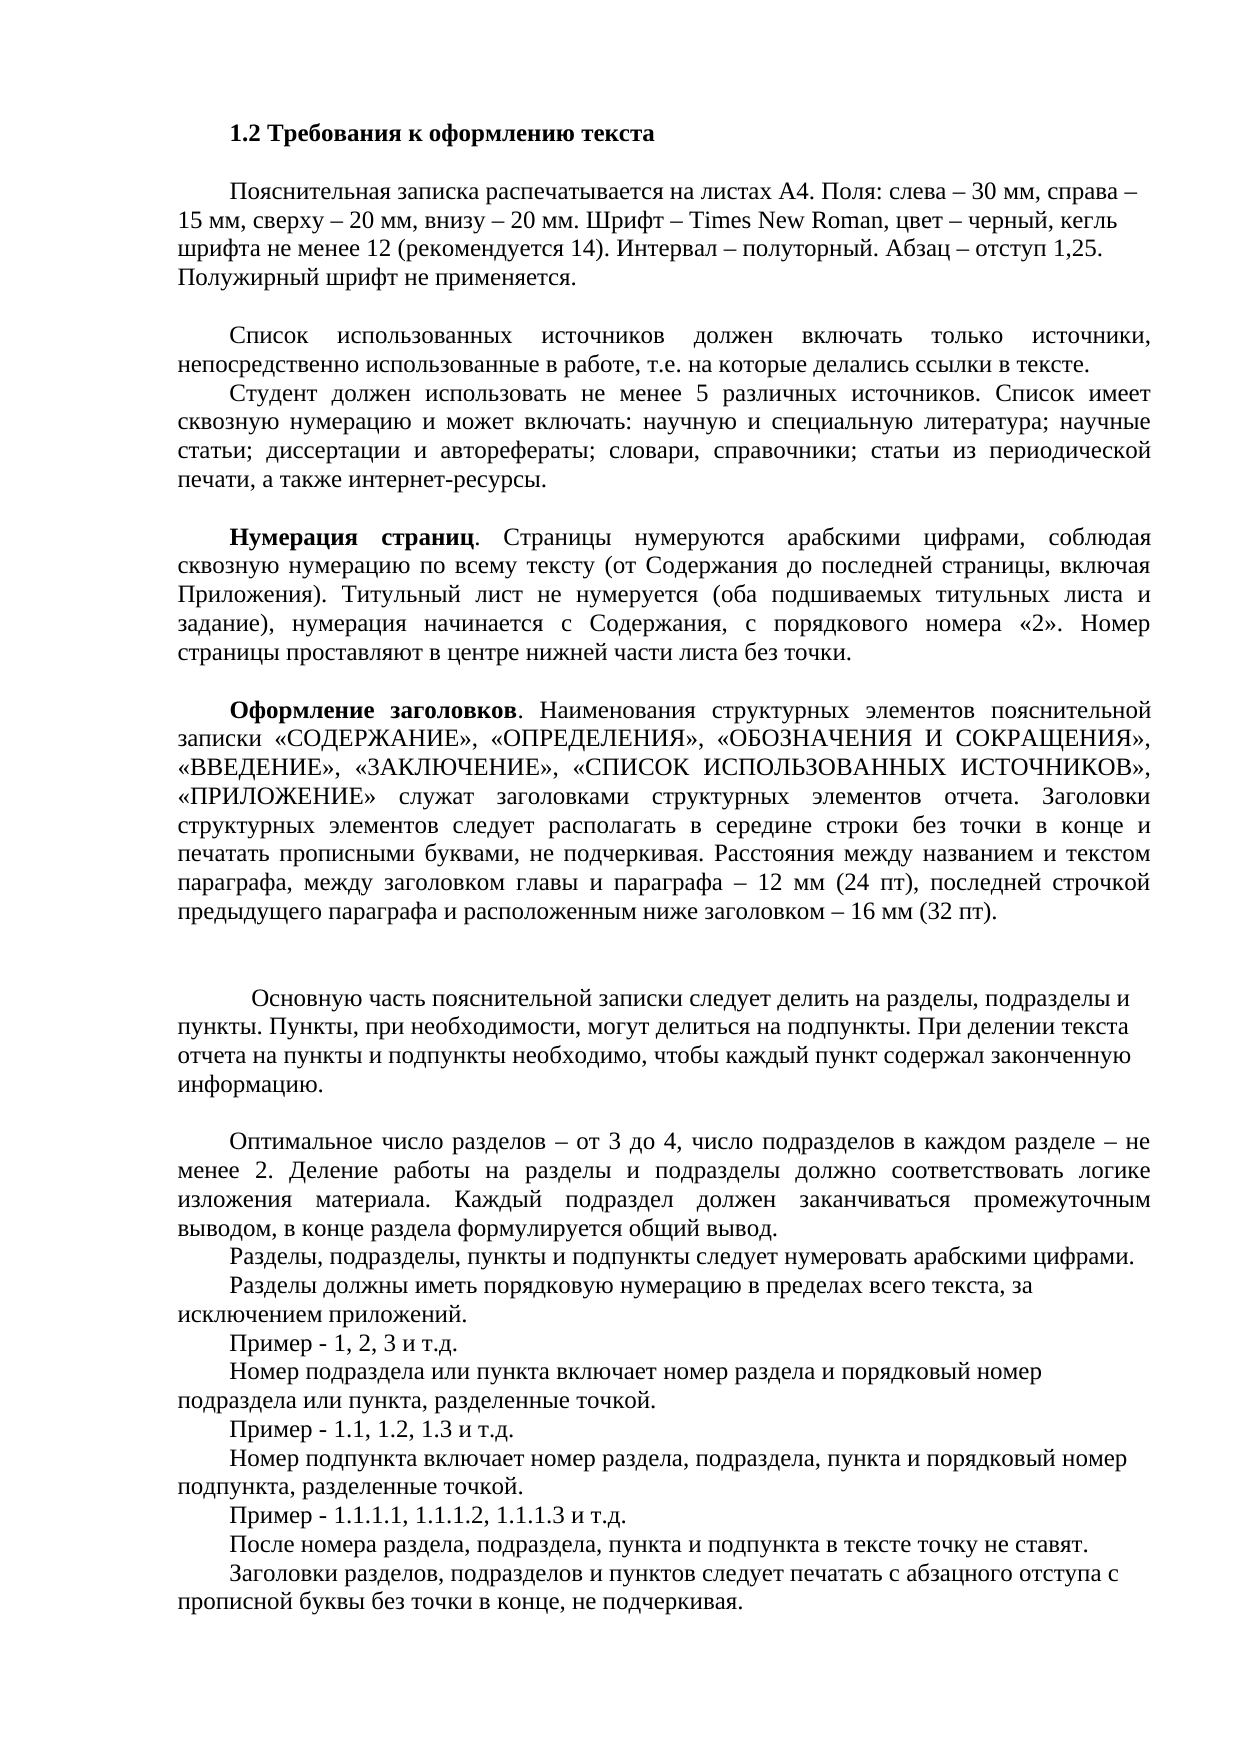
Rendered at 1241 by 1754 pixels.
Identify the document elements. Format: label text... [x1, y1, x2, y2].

text Пример - 1.1.1.1, 1.1.1.2, 1.1.1.3 и т.д. [177, 1500, 1152, 1529]
text После номера раздела, подраздела, пункта и подпункта в тексте точку не ставят. [177, 1529, 1152, 1558]
text Пример - 1, 2, 3 и т.д. [177, 1328, 1152, 1356]
text Пояснительная записка распечатывается на листах А4. Поля: слева – 30 мм, справа – 15 мм, сверху – 20 мм, внизу – 20 мм. Шрифт – Times New Roman, цвет – черный, кегль шрифта не менее 12 (рекомендуется 14). Интервал – полуторный. Абзац – отступ 1,25. Полужирный шрифт не применяется. [177, 176, 1152, 291]
text 1.2 Требования к оформлению текста [177, 118, 1152, 147]
text Заголовки разделов, подразделов и пунктов следует печатать с абзацного отступа с прописной буквы без точки в конце, не подчеркивая. [177, 1558, 1152, 1615]
text Нумерация страниц. Страницы нумеруются арабскими цифрами, соблюдая сквозную нумерацию по всему тексту (от Содержания до последней страницы, включая Приложения). Титульный лист не нумеруется (оба подшиваемых титульных листа и задание), нумерация начинается с Содержания, с порядкового номера «2». Номер страницы проставляют в центре нижней части листа без точки. [177, 522, 1152, 666]
text Разделы должны иметь порядковую нумерацию в пределах всего текста, за исключением приложений. [177, 1270, 1152, 1328]
text Оформление заголовков. Наименования структурных элементов пояснительной записки «СОДЕРЖАНИЕ», «ОПРЕДЕЛЕНИЯ», «ОБОЗНАЧЕНИЯ И СОКРАЩЕНИЯ», «ВВЕДЕНИЕ», «3АКЛЮЧЕНИЕ», «СПИСОК ИСПОЛЬЗОВАННЫХ ИСТОЧНИКОВ», «ПРИЛОЖЕНИЕ» служат заголовками структурных элементов отчета. Заголовки структурных элементов следует располагать в середине строки без точки в конце и печатать прописными буквами, не подчеркивая. Расстояния между названием и текстом параграфа, между заголовком главы и параграфа – 12 мм (24 пт), последней строчкой предыдущего параграфа и расположенным ниже заголовком – 16 мм (32 пт). [177, 695, 1152, 925]
text Пример - 1.1, 1.2, 1.3 и т.д. [177, 1414, 1152, 1443]
text Номер подраздела или пункта включает номер раздела и порядковый номер подраздела или пункта, разделенные точкой. [177, 1356, 1152, 1414]
text Разделы, подразделы, пункты и подпункты следует нумеровать арабскими цифрами. [177, 1241, 1152, 1270]
text Основную часть пояснительной записки следует делить на разделы, подразделы и пункты. Пункты, при необходимости, могут делиться на подпункты. При делении текста отчета на пункты и подпункты необходимо, чтобы каждый пункт содержал законченную информацию. [177, 983, 1152, 1098]
text Номер подпункта включает номер раздела, подраздела, пункта и порядковый номер подпункта, разделенные точкой. [177, 1443, 1152, 1500]
text Студент должен использовать не менее 5 различных источников. Список имеет сквозную нумерацию и может включать: научную и специальную литература; научные статьи; диссертации и авторефераты; словари, справочники; статьи из периодической печати, а также интернет-ресурсы. [177, 378, 1152, 493]
text Оптимальное число разделов – от 3 до 4, число подразделов в каждом разделе – не менее 2. Деление работы на разделы и подразделы должно соответствовать логике изложения материала. Каждый подраздел должен заканчиваться промежуточным выводом, в конце раздела формулируется общий вывод. [177, 1126, 1152, 1241]
text Список использованных источников должен включать только источники, непосредственно использованные в работе, т.е. на которые делались ссылки в тексте. [177, 320, 1152, 378]
